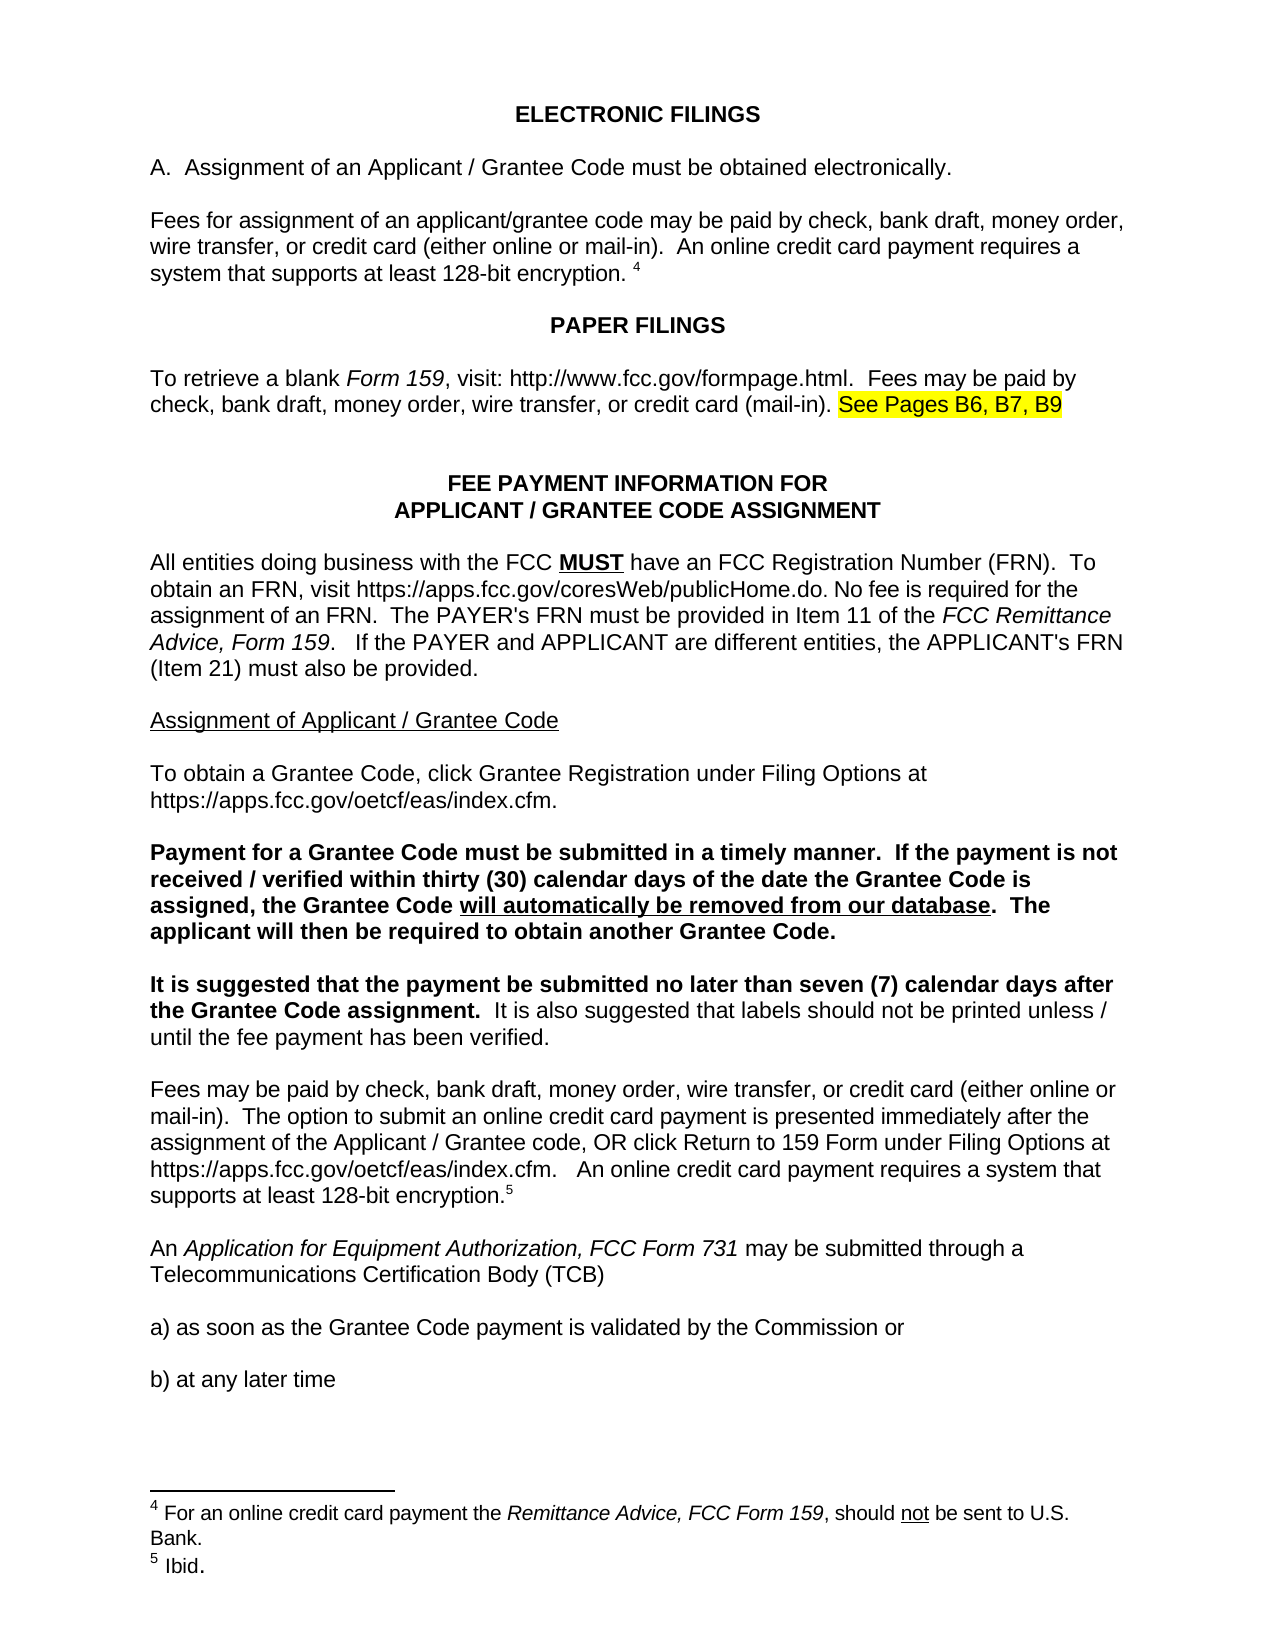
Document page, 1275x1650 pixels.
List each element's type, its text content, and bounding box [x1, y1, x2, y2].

text PAPER FILINGS [150, 312, 1125, 338]
text Fees may be paid by check, bank draft, money order, wire transfer, or credit card (either online or mail-in). The option to submit an online credit card payment is presented immediately after the assignment of the Applicant / Grantee code, OR click Return to 159 Form under Filing Options at https://apps.fcc.gov/oetcf/eas/index.cfm. An online credit card payment requires a system that supports at least 128-bit encryption. [150, 1076, 1125, 1208]
text a) as soon as the Grantee Code payment is validated by the Commission or [150, 1314, 1125, 1340]
text Assignment of Applicant / Grantee Code [150, 707, 1125, 734]
text b) at any later time [150, 1366, 1125, 1393]
text FEE PAYMENT INFORMATION FOR [150, 470, 1125, 497]
text Payment for a Grantee Code must be submitted in a timely manner. If the payment is not received / verified within thirty (30) calendar days of the date the Grantee Code is assigned, the Grantee Code will automatically be removed from our database. The applicant will then be required to obtain another Grantee Code. [150, 839, 1125, 945]
text A. Assignment of an Applicant / Grantee Code must be obtained electronically. [150, 154, 1125, 180]
text APPLICANT / GRANTEE CODE ASSIGNMENT [150, 497, 1125, 523]
text It is suggested that the payment be submitted no later than seven (7) calendar days after the Grantee Code assignment. It is also suggested that labels should not be printed unless / until the fee payment has been verified. [150, 971, 1125, 1050]
text ELECTRONIC FILINGS [150, 101, 1125, 128]
text All entities doing business with the FCC MUST have an FCC Registration Number (FRN). To obtain an FRN, visit https://apps.fcc.gov/coresWeb/publicHome.do. No fee is required for the assignment of an FRN. The PAYER's FRN must be provided in Item 11 of the FCC Remittance Advice, Form 159. If the PAYER and APPLICANT are different entities, the APPLICANT's FRN (Item 21) must also be provided. [150, 549, 1125, 681]
text Fees for assignment of an applicant/grantee code may be paid by check, bank draft, money order, wire transfer, or credit card (either online or mail-in). An online credit card payment requires a system that supports at least 128-bit encryption. [150, 207, 1125, 286]
text To retrieve a blank Form 159, visit: http://www.fcc.gov/formpage.html. Fees may be paid by check, bank draft, money order, wire transfer, or credit card (mail-in). See Pages B6, B7, B9 [150, 365, 1125, 418]
text An Application for Equipment Authorization, FCC Form 731 may be submitted through a Telecommunications Certification Body (TCB) [150, 1234, 1125, 1287]
text To obtain a Grantee Code, click Grantee Registration under Filing Options at https://apps.fcc.gov/oetcf/eas/index.cfm. [150, 760, 1125, 813]
